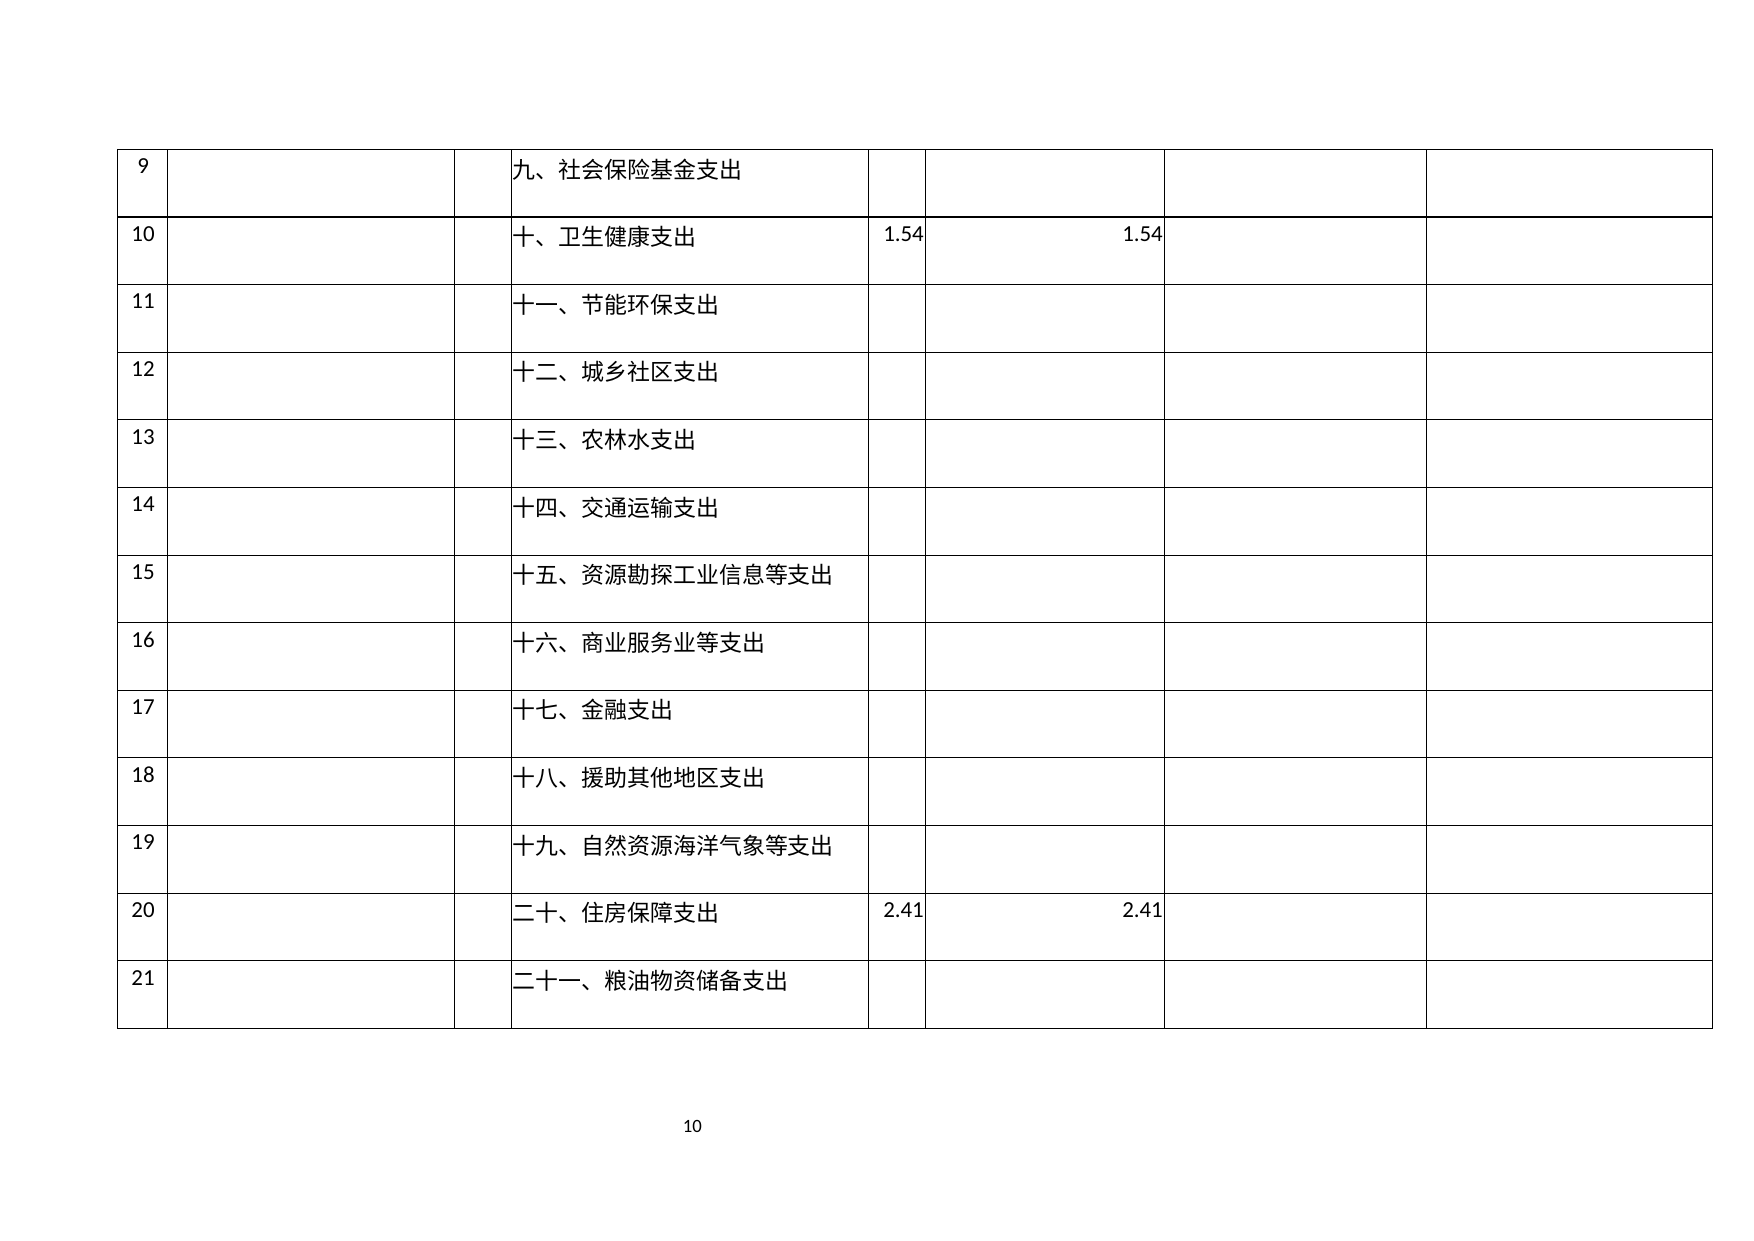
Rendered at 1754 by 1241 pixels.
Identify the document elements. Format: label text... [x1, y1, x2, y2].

table_cell [168, 623, 454, 690]
table_cell [168, 556, 454, 622]
table_cell [1165, 556, 1426, 622]
table_cell [1427, 826, 1712, 892]
table_cell 十七、金融支出 [512, 691, 868, 757]
table_cell [869, 285, 925, 352]
table_cell 九、社会保险基金支出 [512, 150, 868, 216]
table_cell [869, 150, 925, 216]
table_cell [1165, 894, 1426, 960]
table_cell [869, 556, 925, 622]
table_cell 21 [118, 961, 167, 1028]
table_cell [168, 691, 454, 757]
table_cell [1165, 691, 1426, 757]
table_cell 20 [118, 894, 167, 960]
table_cell 2.41 [926, 894, 1164, 960]
table_cell [1427, 353, 1712, 419]
table_cell [455, 758, 511, 825]
table_cell 12 [118, 353, 167, 419]
table_cell [455, 961, 511, 1028]
table_cell [455, 556, 511, 622]
table_cell [168, 894, 454, 960]
table_cell [869, 691, 925, 757]
table_cell 10 [118, 218, 167, 284]
table_cell [168, 285, 454, 352]
table_cell 14 [118, 488, 167, 554]
table_cell 二十、住房保障支出 [512, 894, 868, 960]
table_cell [1427, 691, 1712, 757]
table_cell [1427, 623, 1712, 690]
table_cell 十二、城乡社区支出 [512, 353, 868, 419]
table_cell [1427, 556, 1712, 622]
table_cell [869, 420, 925, 487]
table_cell [1165, 488, 1426, 554]
table_cell [1165, 285, 1426, 352]
table_cell 19 [118, 826, 167, 892]
table_cell [455, 826, 511, 892]
table_cell [869, 826, 925, 892]
table_cell 十九、自然资源海洋气象等支出 [512, 826, 868, 892]
table_cell [1427, 894, 1712, 960]
table_cell [869, 758, 925, 825]
table_cell [926, 758, 1164, 825]
table_cell [455, 420, 511, 487]
table_cell 十五、资源勘探工业信息等支出 [512, 556, 868, 622]
table_cell [168, 218, 454, 284]
table_cell [1427, 420, 1712, 487]
table_cell [926, 691, 1164, 757]
table_cell [926, 961, 1164, 1028]
table_cell [1165, 826, 1426, 892]
table_cell [455, 285, 511, 352]
table_cell 十三、农林水支出 [512, 420, 868, 487]
table_cell [1165, 150, 1426, 216]
table_cell [168, 961, 454, 1028]
table_cell [1165, 353, 1426, 419]
table_cell [455, 218, 511, 284]
table_cell [455, 623, 511, 690]
table_cell [1165, 758, 1426, 825]
table_cell [455, 894, 511, 960]
table_cell [1165, 623, 1426, 690]
table_cell [926, 285, 1164, 352]
table_cell [869, 623, 925, 690]
table_cell 十六、商业服务业等支出 [512, 623, 868, 690]
table_cell [1165, 420, 1426, 487]
table_cell 13 [118, 420, 167, 487]
table_cell [168, 353, 454, 419]
table_cell [1427, 488, 1712, 554]
table_cell [869, 488, 925, 554]
table_cell [168, 758, 454, 825]
table_cell [926, 488, 1164, 554]
table_cell [1427, 218, 1712, 284]
table_cell [1427, 150, 1712, 216]
table_cell [1427, 758, 1712, 825]
table_cell [869, 353, 925, 419]
table_cell [926, 826, 1164, 892]
table_cell 十一、节能环保支出 [512, 285, 868, 352]
table_cell 9 [118, 150, 167, 216]
table_cell 16 [118, 623, 167, 690]
table_cell [455, 150, 511, 216]
table_cell [168, 826, 454, 892]
table_cell [1427, 285, 1712, 352]
table_cell 二十一、粮油物资储备支出 [512, 961, 868, 1028]
table_cell 11 [118, 285, 167, 352]
table_cell [926, 623, 1164, 690]
table_cell [1427, 961, 1712, 1028]
table_cell [168, 488, 454, 554]
table_cell 15 [118, 556, 167, 622]
table_cell 十八、援助其他地区支出 [512, 758, 868, 825]
table_cell [455, 488, 511, 554]
table_cell [926, 150, 1164, 216]
table_cell [869, 961, 925, 1028]
table_cell [926, 420, 1164, 487]
table_cell 1.54 [869, 218, 925, 284]
table_cell [168, 150, 454, 216]
table_cell [168, 420, 454, 487]
table_cell 十四、交通运输支出 [512, 488, 868, 554]
table_cell 18 [118, 758, 167, 825]
table_cell [1165, 218, 1426, 284]
table_cell [926, 556, 1164, 622]
table_cell [926, 353, 1164, 419]
table_cell 17 [118, 691, 167, 757]
table_cell [455, 353, 511, 419]
table_cell 1.54 [926, 218, 1164, 284]
table_cell [1165, 961, 1426, 1028]
table_cell 2.41 [869, 894, 925, 960]
table_cell [455, 691, 511, 757]
table_cell 十、卫生健康支出 [512, 218, 868, 284]
